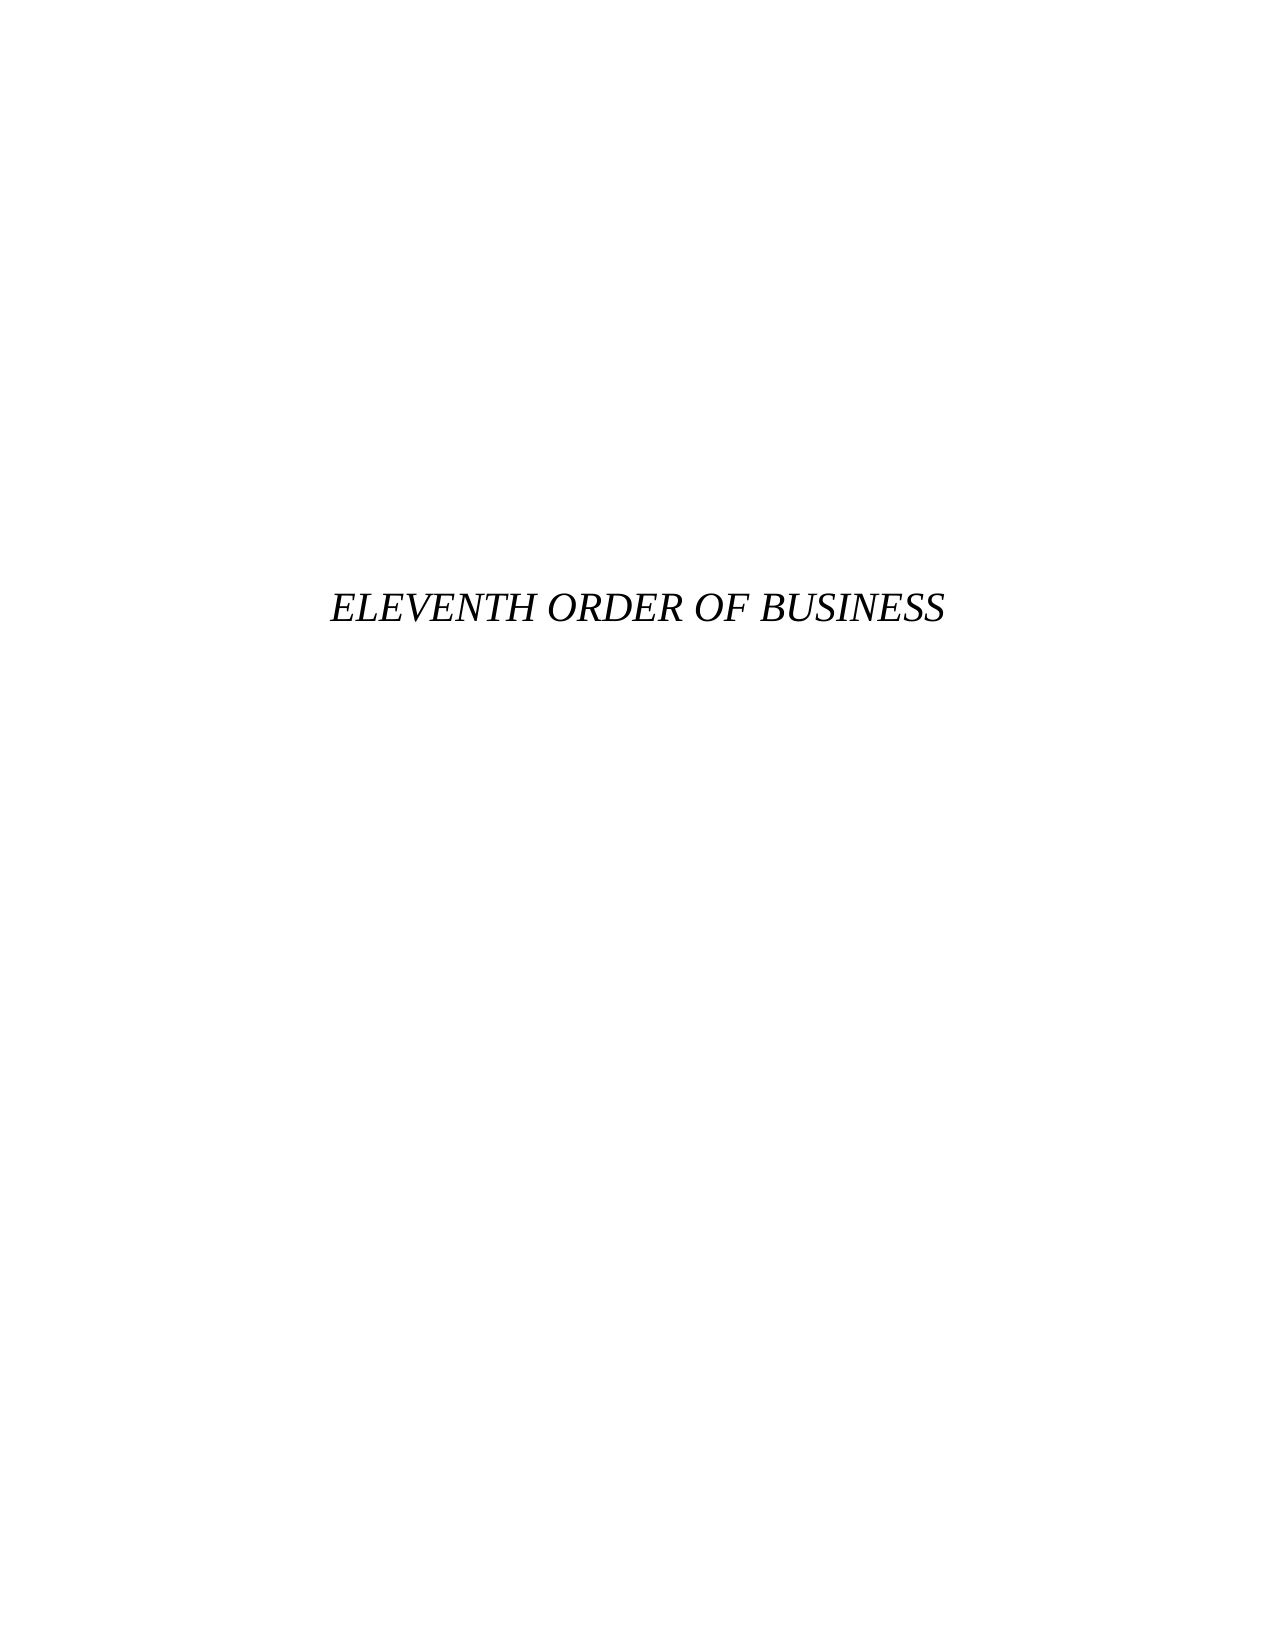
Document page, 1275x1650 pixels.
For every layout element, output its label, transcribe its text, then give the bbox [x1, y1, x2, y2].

subtitle ELEVENTH ORDER OF BUSINESS [101, 582, 1173, 630]
